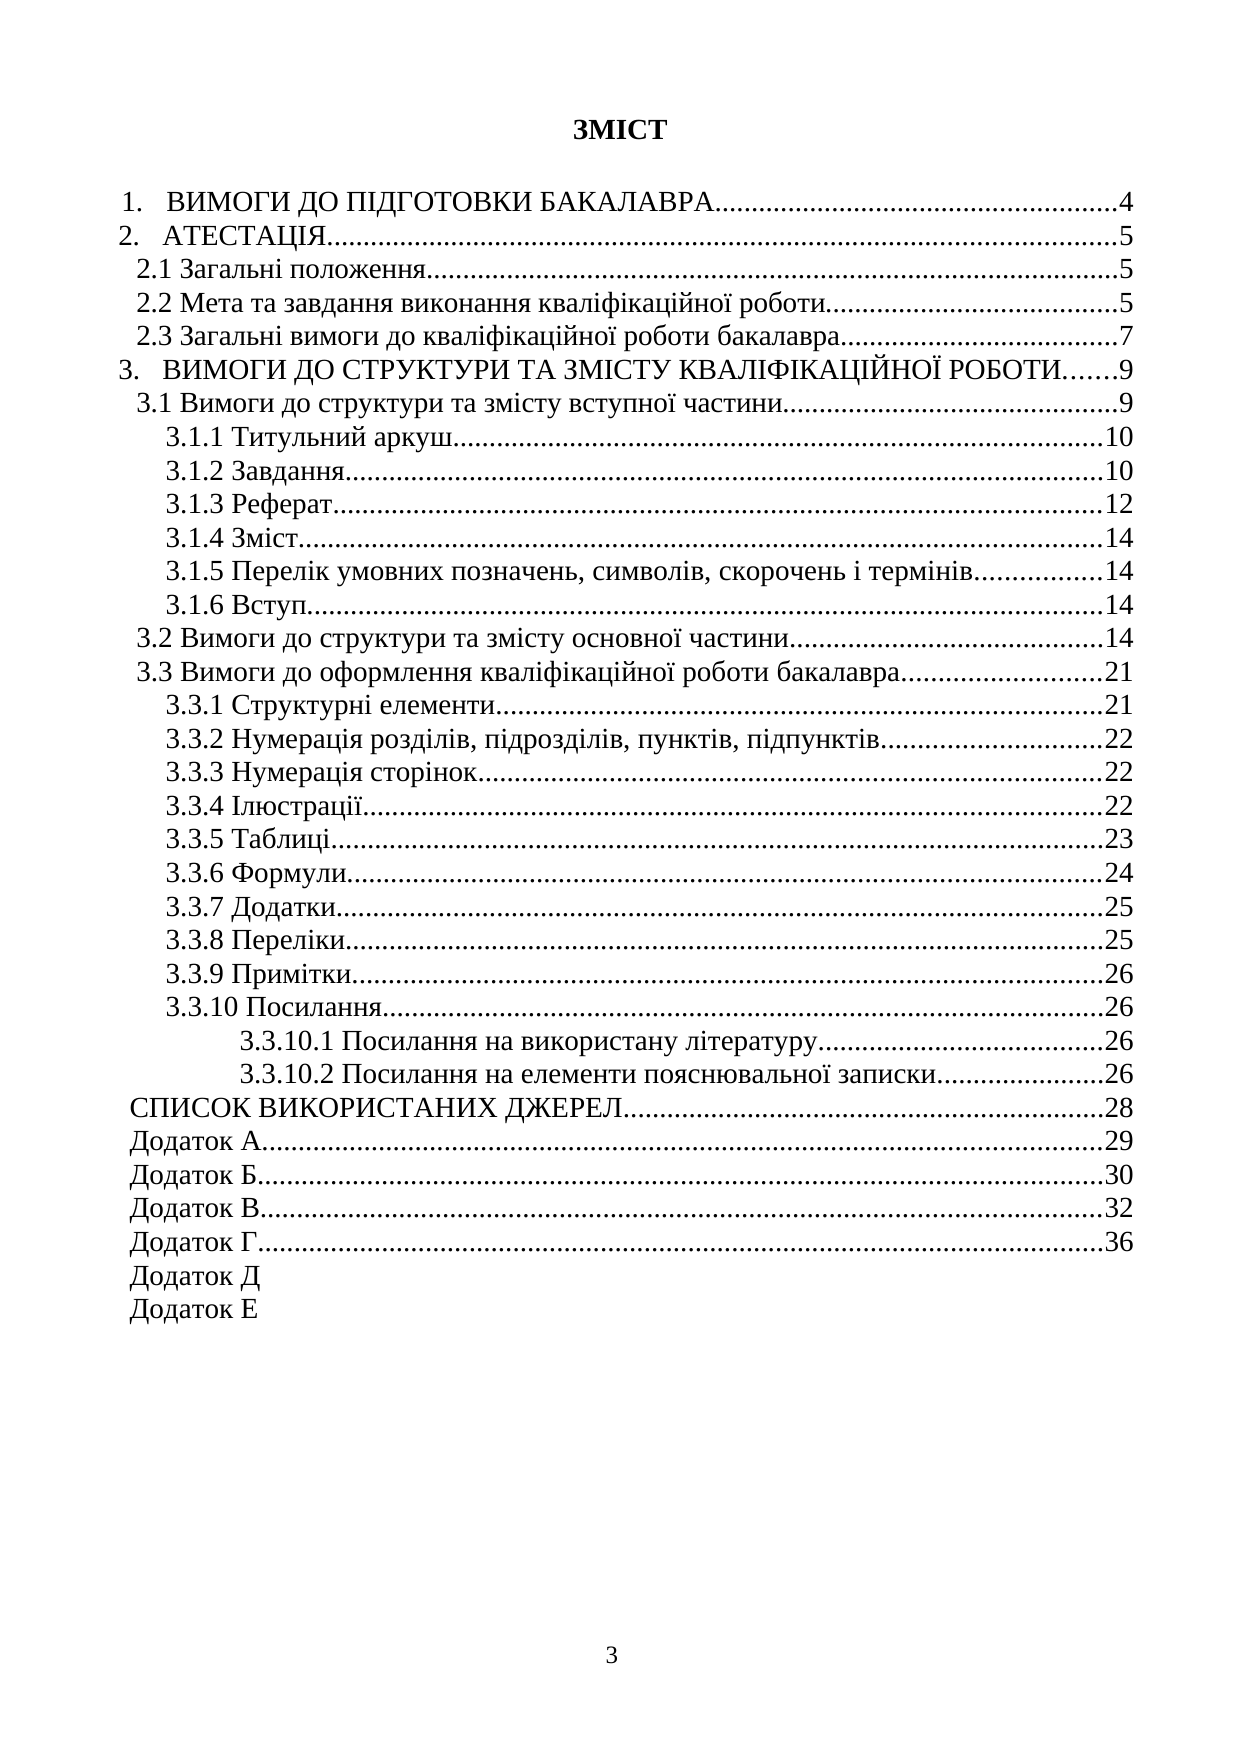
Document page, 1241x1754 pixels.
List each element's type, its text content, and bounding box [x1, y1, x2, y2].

subtitle ЗМІСТ [396, 112, 844, 145]
